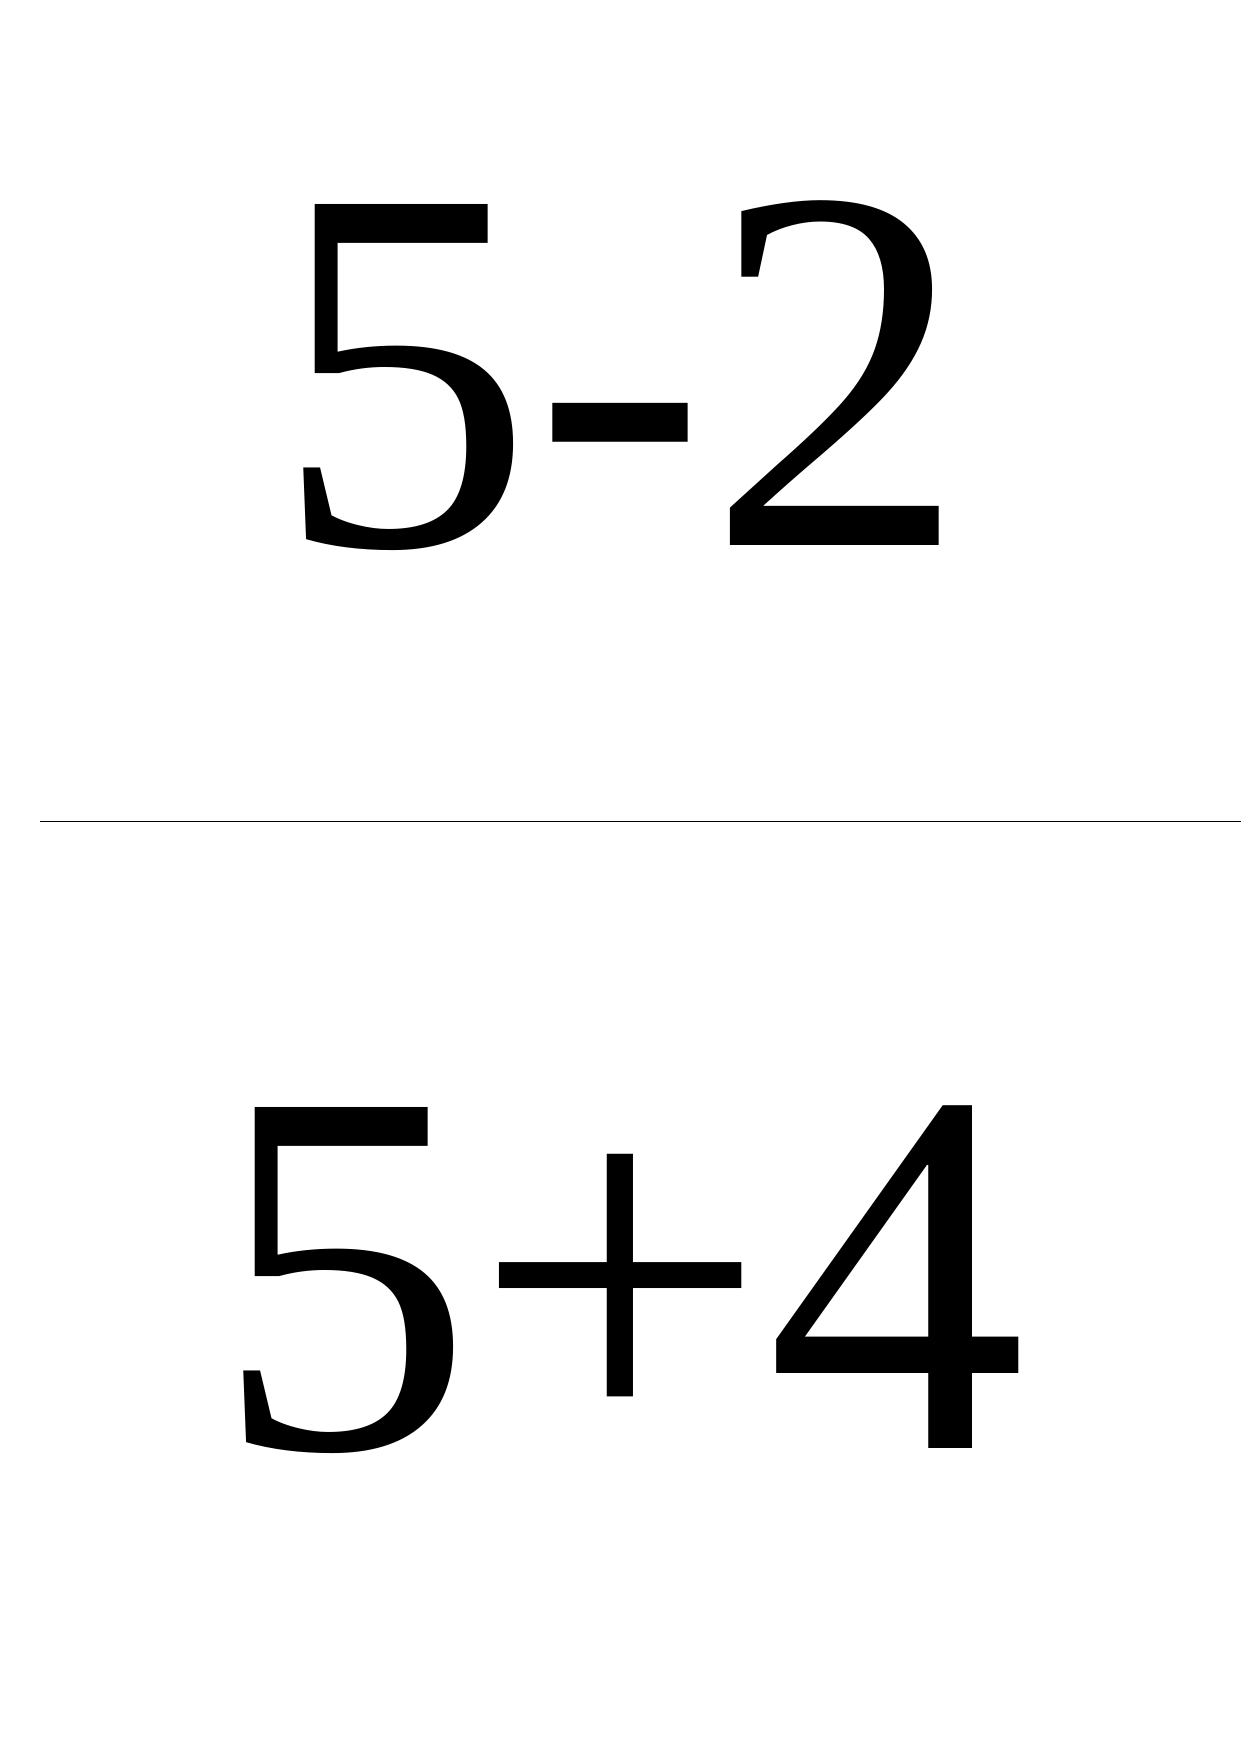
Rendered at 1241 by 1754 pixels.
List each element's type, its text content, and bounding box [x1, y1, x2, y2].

text 5-2 [59, 59, 1181, 658]
text 5+4 [59, 962, 1181, 1561]
